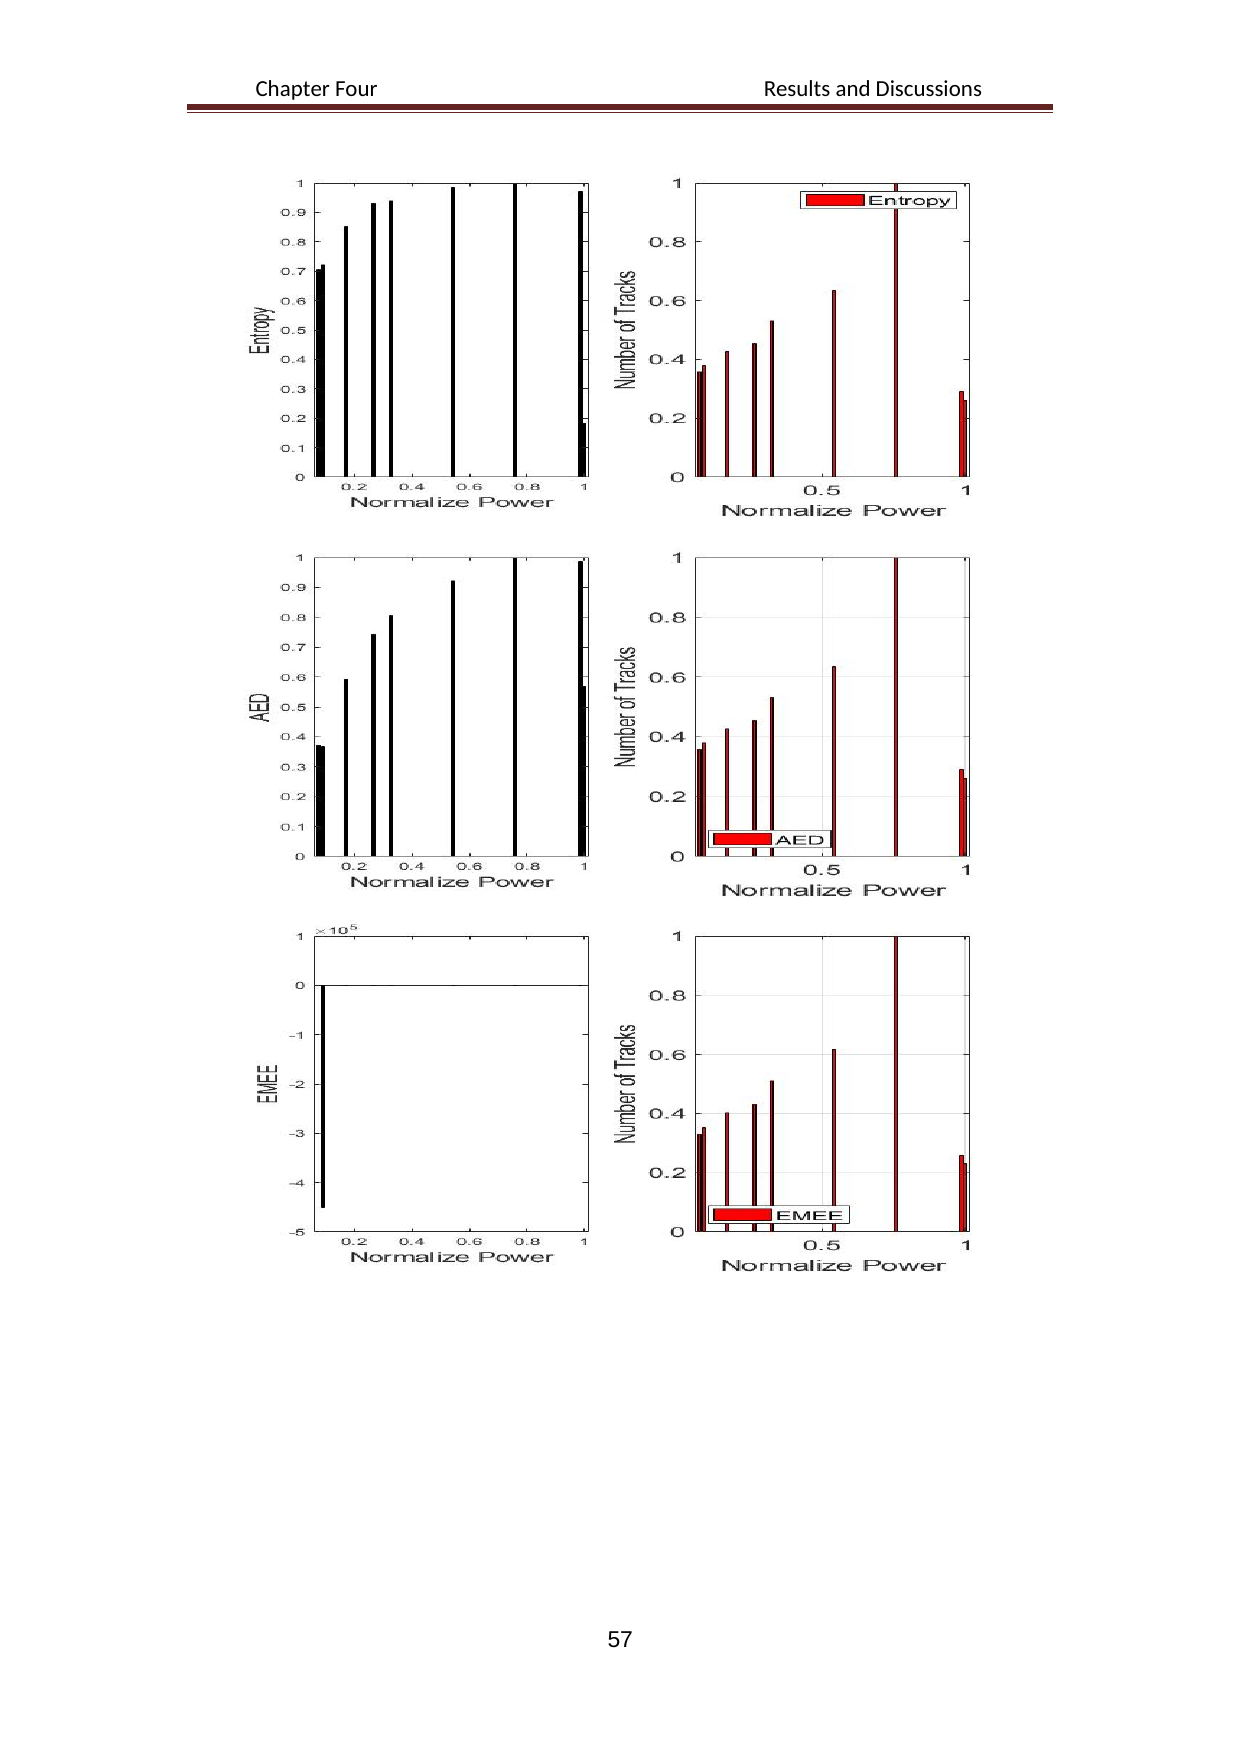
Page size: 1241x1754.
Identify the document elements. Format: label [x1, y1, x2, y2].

table_header [176, 150, 1064, 524]
table_cell [176, 903, 1064, 1279]
picture [187, 529, 1053, 899]
picture [187, 908, 1053, 1274]
table_cell [176, 524, 1064, 903]
picture [187, 155, 1053, 519]
